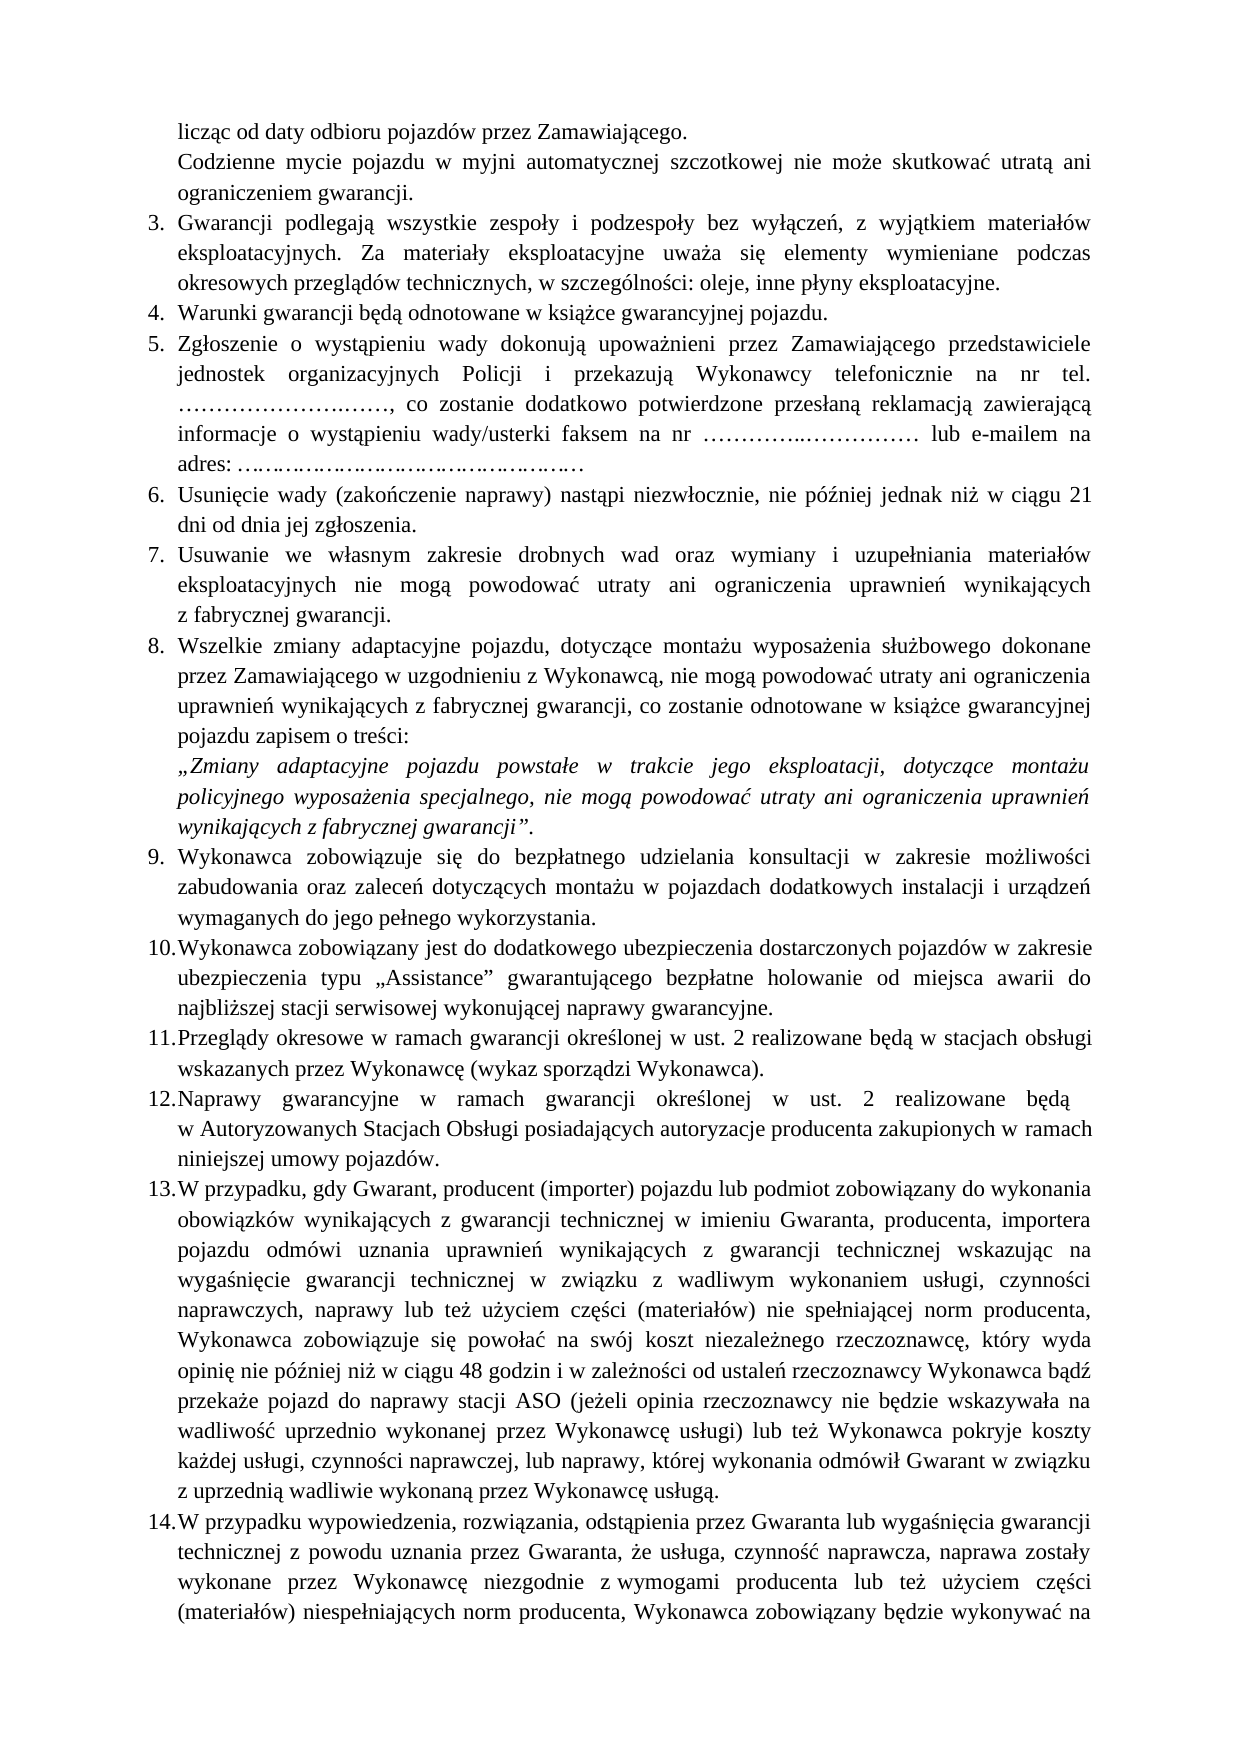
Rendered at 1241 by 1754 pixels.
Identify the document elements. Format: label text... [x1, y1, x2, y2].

text licząc od daty odbioru pojazdów przez Zamawiającego. [177, 118, 1092, 144]
list Usunięcie wady (zakończenie naprawy) nastąpi niezwłocznie, nie później jednak niż w ciągu 21 dni od dnia jej zgłoszenia. [148, 481, 1092, 537]
list Wykonawca zobowiązany jest do dodatkowego ubezpieczenia dostarczonych pojazdów w zakresie ubezpieczenia typu „Assistance” gwarantującego bezpłatne holowanie od miejsca awarii do najbliższej stacji serwisowej wykonującej naprawy gwarancyjne. [148, 934, 1092, 1021]
list Wykonawca zobowiązuje się do bezpłatnego udzielania konsultacji w zakresie możliwości zabudowania oraz zaleceń dotyczących montażu w pojazdach dodatkowych instalacji i urządzeń wymaganych do jego pełnego wykorzystania. [148, 843, 1092, 930]
list Gwarancji podlegają wszystkie zespoły i podzespoły bez wyłączeń, z wyjątkiem materiałów eksploatacyjnych. Za materiały eksploatacyjne uważa się elementy wymieniane podczas okresowych przeglądów technicznych, w szczególności: oleje, inne płyny eksploatacyjne. [148, 209, 1092, 296]
text Codzienne mycie pojazdu w myjni automatycznej szczotkowej nie może skutkować utratą ani ograniczeniem gwarancji. [177, 148, 1092, 205]
list Przeglądy okresowe w ramach gwarancji określonej w ust. 2 realizowane będą w stacjach obsługi wskazanych przez Wykonawcę (wykaz sporządzi Wykonawca). [148, 1024, 1092, 1081]
list Usuwanie we własnym zakresie drobnych wad oraz wymiany i uzupełniania materiałów eksploatacyjnych nie mogą powodować utraty ani ograniczenia uprawnień wynikających z fabrycznej gwarancji. [148, 541, 1092, 628]
list Warunki gwarancji będą odnotowane w książce gwarancyjnej pojazdu. [148, 299, 1092, 326]
text „Zmiany adaptacyjne pojazdu powstałe w trakcie jego eksploatacji, dotyczące montażu policyjnego wyposażenia specjalnego, nie mogą powodować utraty ani ograniczenia uprawnień wynikających z fabrycznej gwarancji”. [177, 752, 1092, 839]
list Zgłoszenie o wystąpieniu wady dokonują upoważnieni przez Zamawiającego przedstawiciele jednostek organizacyjnych Policji i przekazują Wykonawcy telefonicznie na nr tel. ………………….……, co zostanie dodatkowo potwierdzone przesłaną reklamacją zawierającą informacje o wystąpieniu wady/usterki faksem na nr …………..…………… lub e-mailem na adres: …………………………………………… [148, 329, 1092, 477]
list Naprawy gwarancyjne w ramach gwarancji określonej w ust. 2 realizowane będą w Autoryzowanych Stacjach Obsługi posiadających autoryzacje producenta zakupionych w ramach niniejszej umowy pojazdów. [148, 1085, 1092, 1172]
list W przypadku, gdy Gwarant, producent (importer) pojazdu lub podmiot zobowiązany do wykonania obowiązków wynikających z gwarancji technicznej w imieniu Gwaranta, producenta, importera pojazdu odmówi uznania uprawnień wynikających z gwarancji technicznej wskazując na wygaśnięcie gwarancji technicznej w związku z wadliwym wykonaniem usługi, czynności naprawczych, naprawy lub też użyciem części (materiałów) nie spełniającej norm producenta, Wykonawca zobowiązuje się powołać na swój koszt niezależnego rzeczoznawcę, który wyda opinię nie później niż w ciągu 48 godzin i w zależności od ustaleń rzeczoznawcy Wykonawca bądź przekaże pojazd do naprawy stacji ASO (jeżeli opinia rzeczoznawcy nie będzie wskazywała na wadliwość uprzednio wykonanej przez Wykonawcę usługi) lub też Wykonawca pokryje koszty każdej usługi, czynności naprawczej, lub naprawy, której wykonania odmówił Gwarant w związku z uprzednią wadliwie wykonaną przez Wykonawcę usługą. [148, 1175, 1092, 1504]
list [148, 1508, 1092, 1625]
list Wszelkie zmiany adaptacyjne pojazdu, dotyczące montażu wyposażenia służbowego dokonane przez Zamawiającego w uzgodnieniu z Wykonawcą, nie mogą powodować utraty ani ograniczenia uprawnień wynikających z fabrycznej gwarancji, co zostanie odnotowane w książce gwarancyjnej pojazdu zapisem o treści: [148, 632, 1092, 749]
